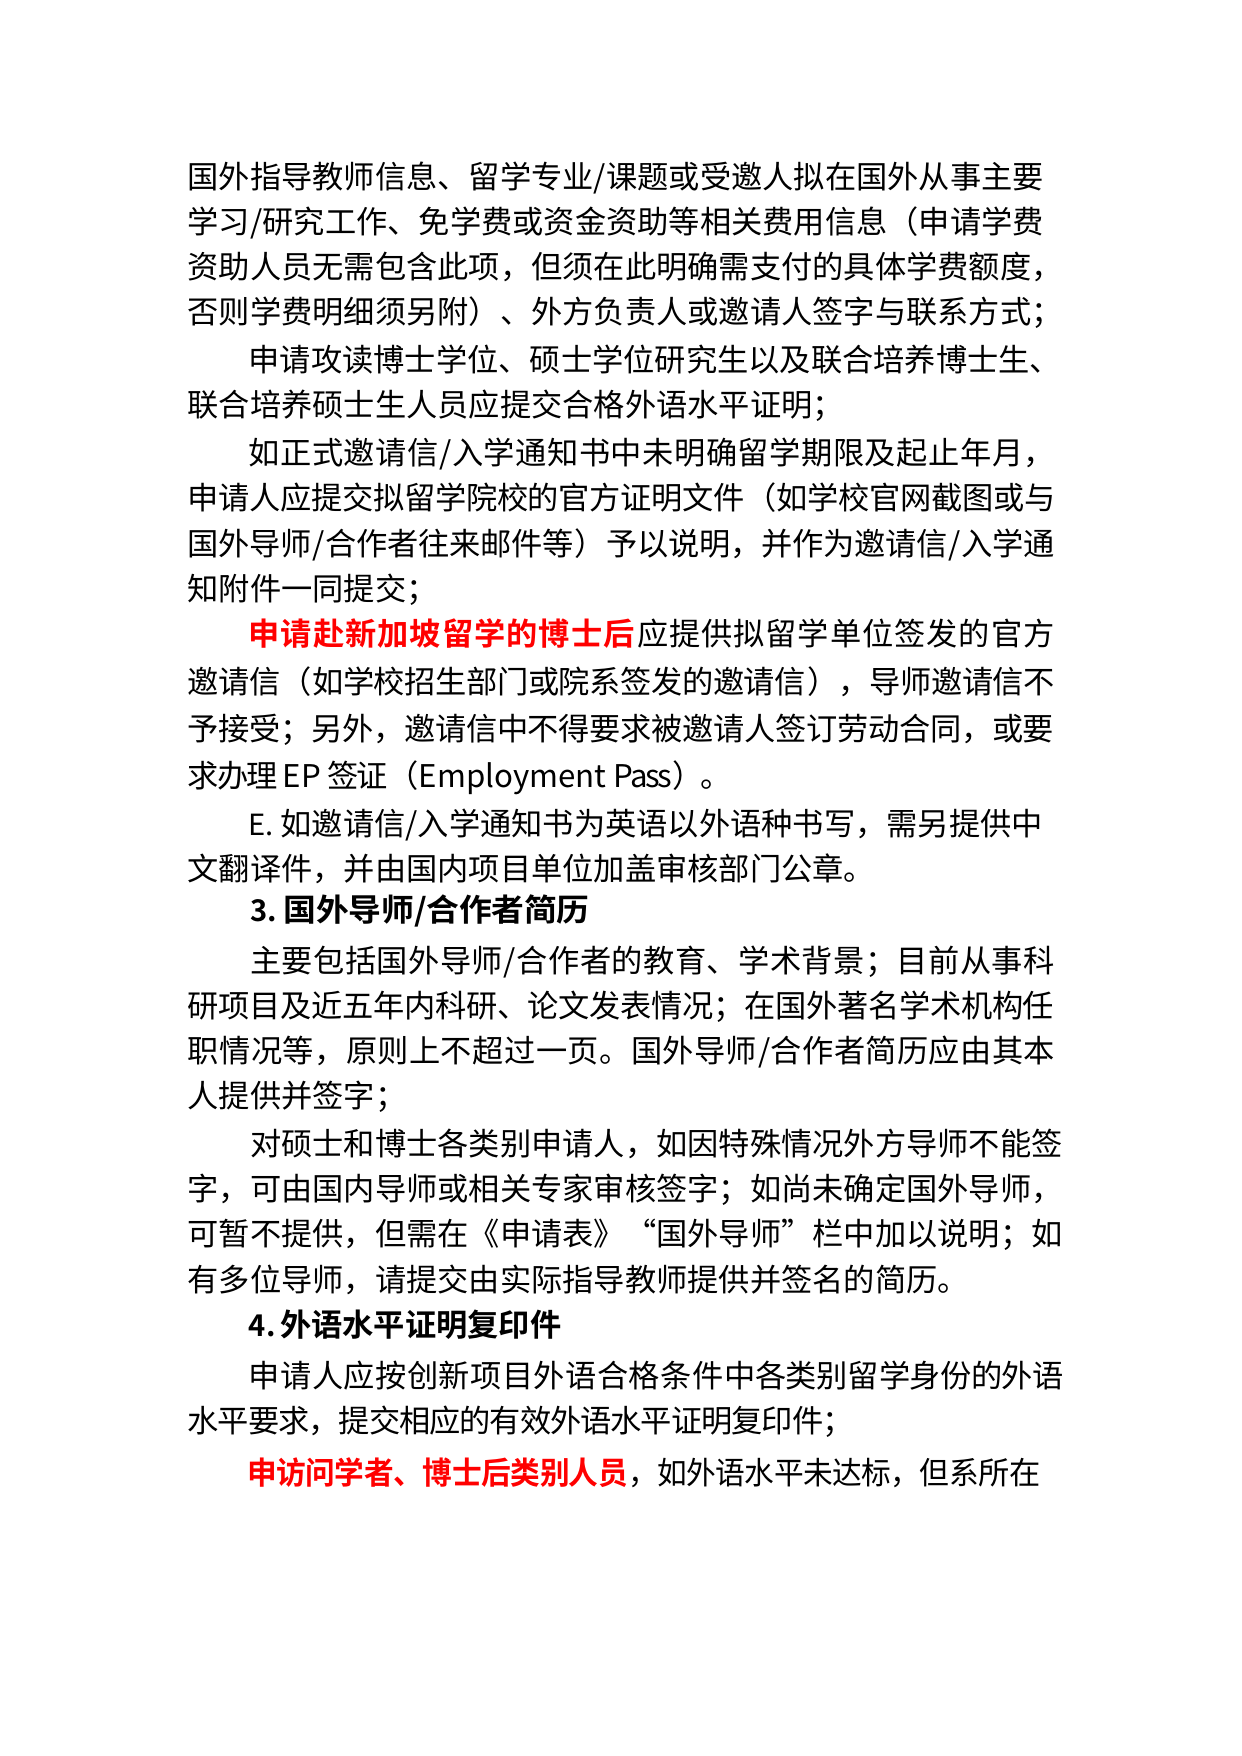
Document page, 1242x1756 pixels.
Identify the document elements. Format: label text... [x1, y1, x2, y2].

text 申请攻读博士学位、硕士学位研究生以及联合培养博士生、联合培养硕士生人员应提交合格外语水平证明； [187, 335, 1068, 426]
text 申请赴新加坡留学的博士后应提供拟留学单位签发的官方邀请信（如学校招生部门或院系签发的邀请信），导师邀请信不予接受；另外，邀请信中不得要求被邀请人签订劳动合同，或要求办理 EP 签证（Employment Pass）。 [187, 609, 1055, 797]
text 申访问学者、博士后类别人员，如外语水平未达标，但系所在 [102, 1448, 1064, 1493]
text 对硕士和博士各类别申请人，如因特殊情况外方导师不能签字，可由国内导师或相关专家审核签字；如尚未确定国外导师， 可暂不提供，但需在《申请表》“国外导师”栏中加以说明；如有多位导师，请提交由实际指导教师提供并签名的简历。 [187, 1119, 1064, 1300]
text 国外指导教师信息、留学专业/课题或受邀人拟在国外从事主要学习/研究工作、免学费或资金资助等相关费用信息（申请学费资助人员无需包含此项，但须在此明确需支付的具体学费额度， 否则学费明细须另附）、外方负责人或邀请人签字与联系方式； [187, 152, 1064, 333]
text 申请人应按创新项目外语合格条件中各类别留学身份的外语水平要求，提交相应的有效外语水平证明复印件； [187, 1351, 1064, 1442]
text 如正式邀请信/入学通知书中未明确留学期限及起止年月， 申请人应提交拟留学院校的官方证明文件（如学校官网截图或与国外导师/合作者往来邮件等）予以说明，并作为邀请信/入学通知附件一同提交； [187, 428, 1055, 609]
subtitle 国外导师/合作者简历 [250, 890, 1137, 930]
subtitle 外语水平证明复印件 [248, 1300, 1137, 1346]
list 如邀请信/入学通知书为英语以外语种书写，需另提供中文翻译件，并由国内项目单位加盖审核部门公章。 [187, 799, 1052, 890]
text 主要包括国外导师/合作者的教育、学术背景；目前从事科研项目及近五年内科研、论文发表情况；在国外著名学术机构任职情况等，原则上不超过一页。国外导师/合作者简历应由其本人提供并签字； [187, 936, 1055, 1117]
